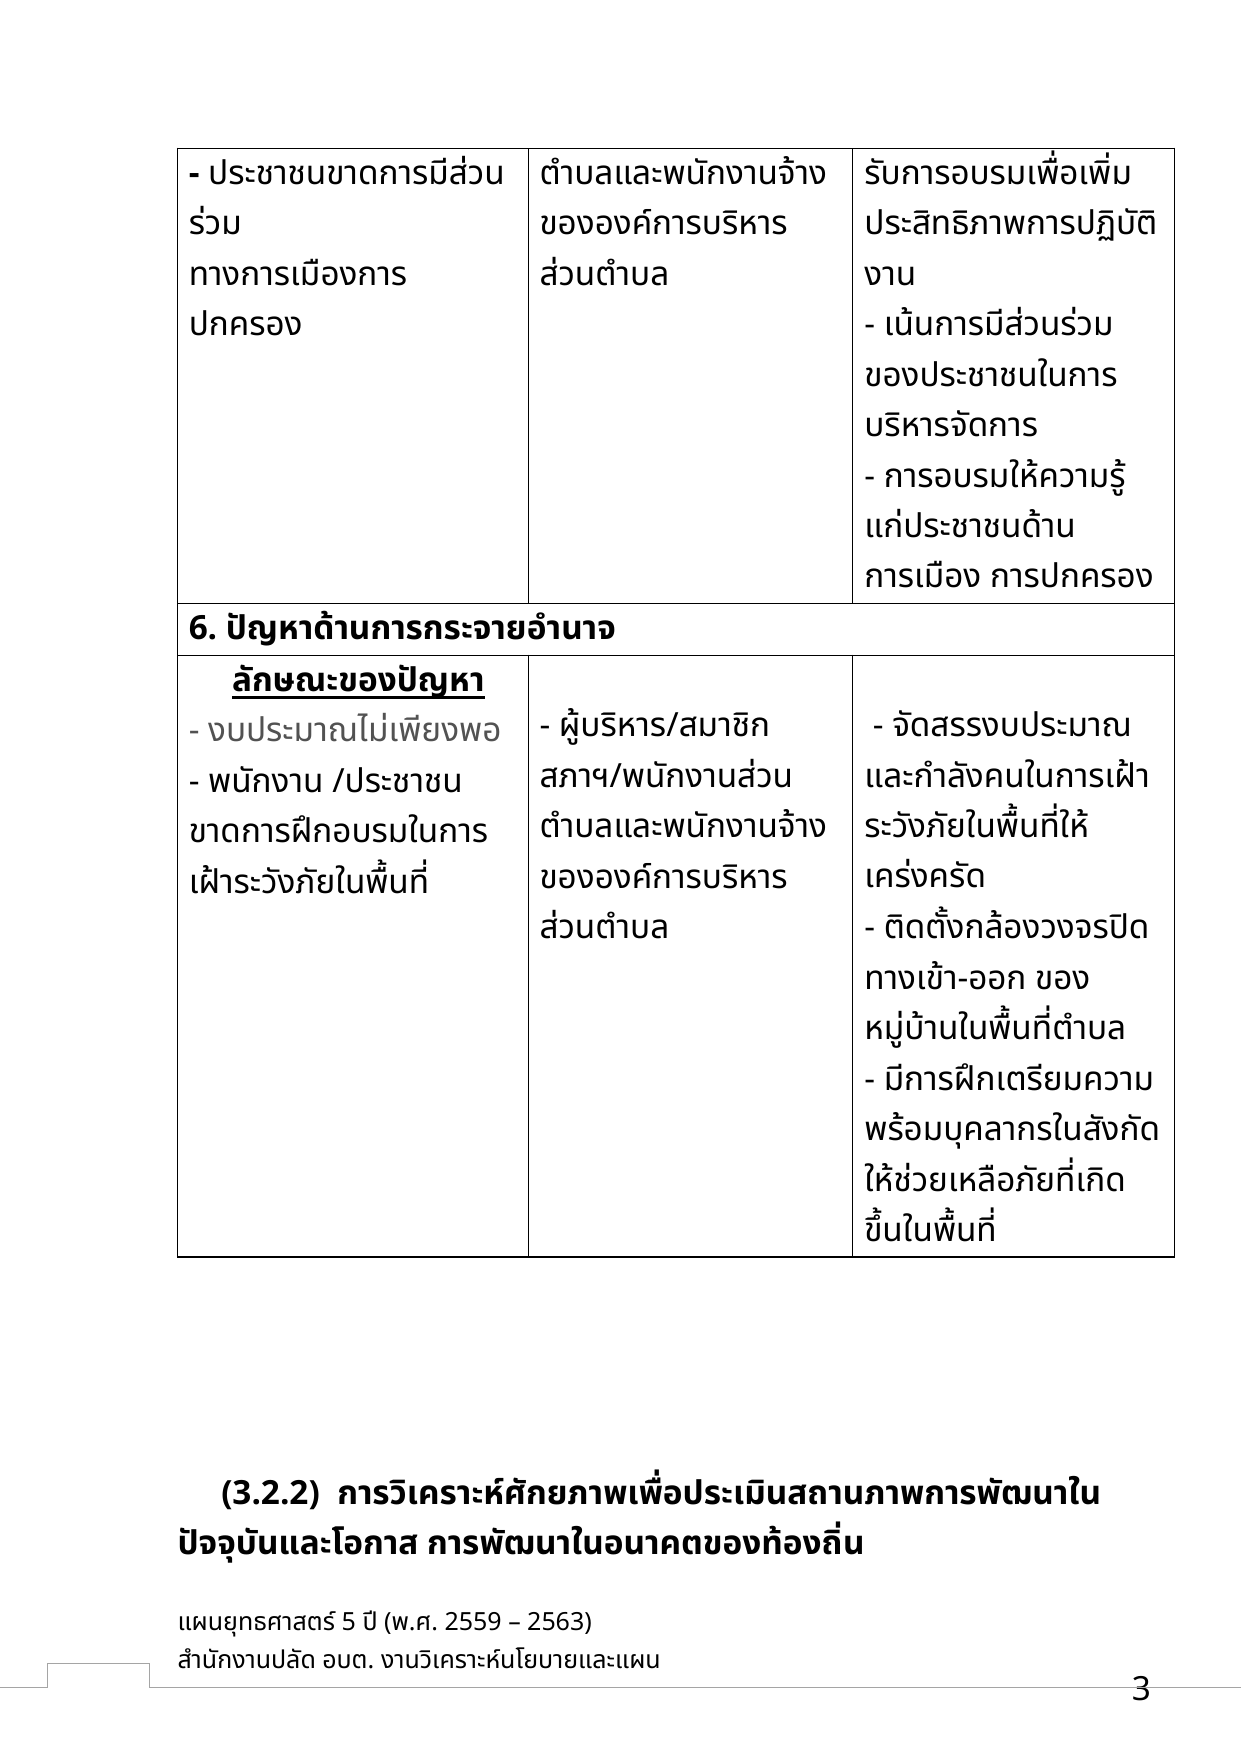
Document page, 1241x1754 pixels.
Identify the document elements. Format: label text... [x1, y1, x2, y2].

table_cell - จัดสรรงบประมาณและกำลังคนในการเฝ้าระวังภัยในพื้นที่ให้เคร่งครัด - ติดตั้งกล้องวงจรปิดทางเข้า-ออก ของหมู่บ้านในพื้นที่ตำบล - มีการฝึกเตรียมความพร้อมบุคลากรในสังกัดให้ช่วยเหลือภัยที่เกิดขึ้นในพื้นที่ [853, 656, 1174, 1256]
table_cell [853, 149, 1174, 603]
table_cell - ผู้บริหาร/สมาชิกสภาฯ/พนักงานส่วนตำบลและพนักงานจ้างขององค์การบริหารส่วนตำบล [529, 656, 852, 1256]
table_cell ลักษณะของปัญหา - งบประมาณไม่เพียงพอ - พนักงาน /ประชาชน ขาดการฝึกอบรมในการเฝ้าระวังภัยในพื้นที่ [178, 656, 528, 1256]
table_cell 6. ปัญหาด้านการกระจายอำนาจ [178, 604, 1174, 654]
text (3.2.2) การวิเคราะห์ศักยภาพเพื่อประเมินสถานภาพการพัฒนาในปัจจุบันและโอกาส การพัฒนาในอนาคตของท้องถิ่น [177, 1469, 1152, 1570]
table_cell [178, 149, 528, 603]
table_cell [529, 149, 852, 603]
